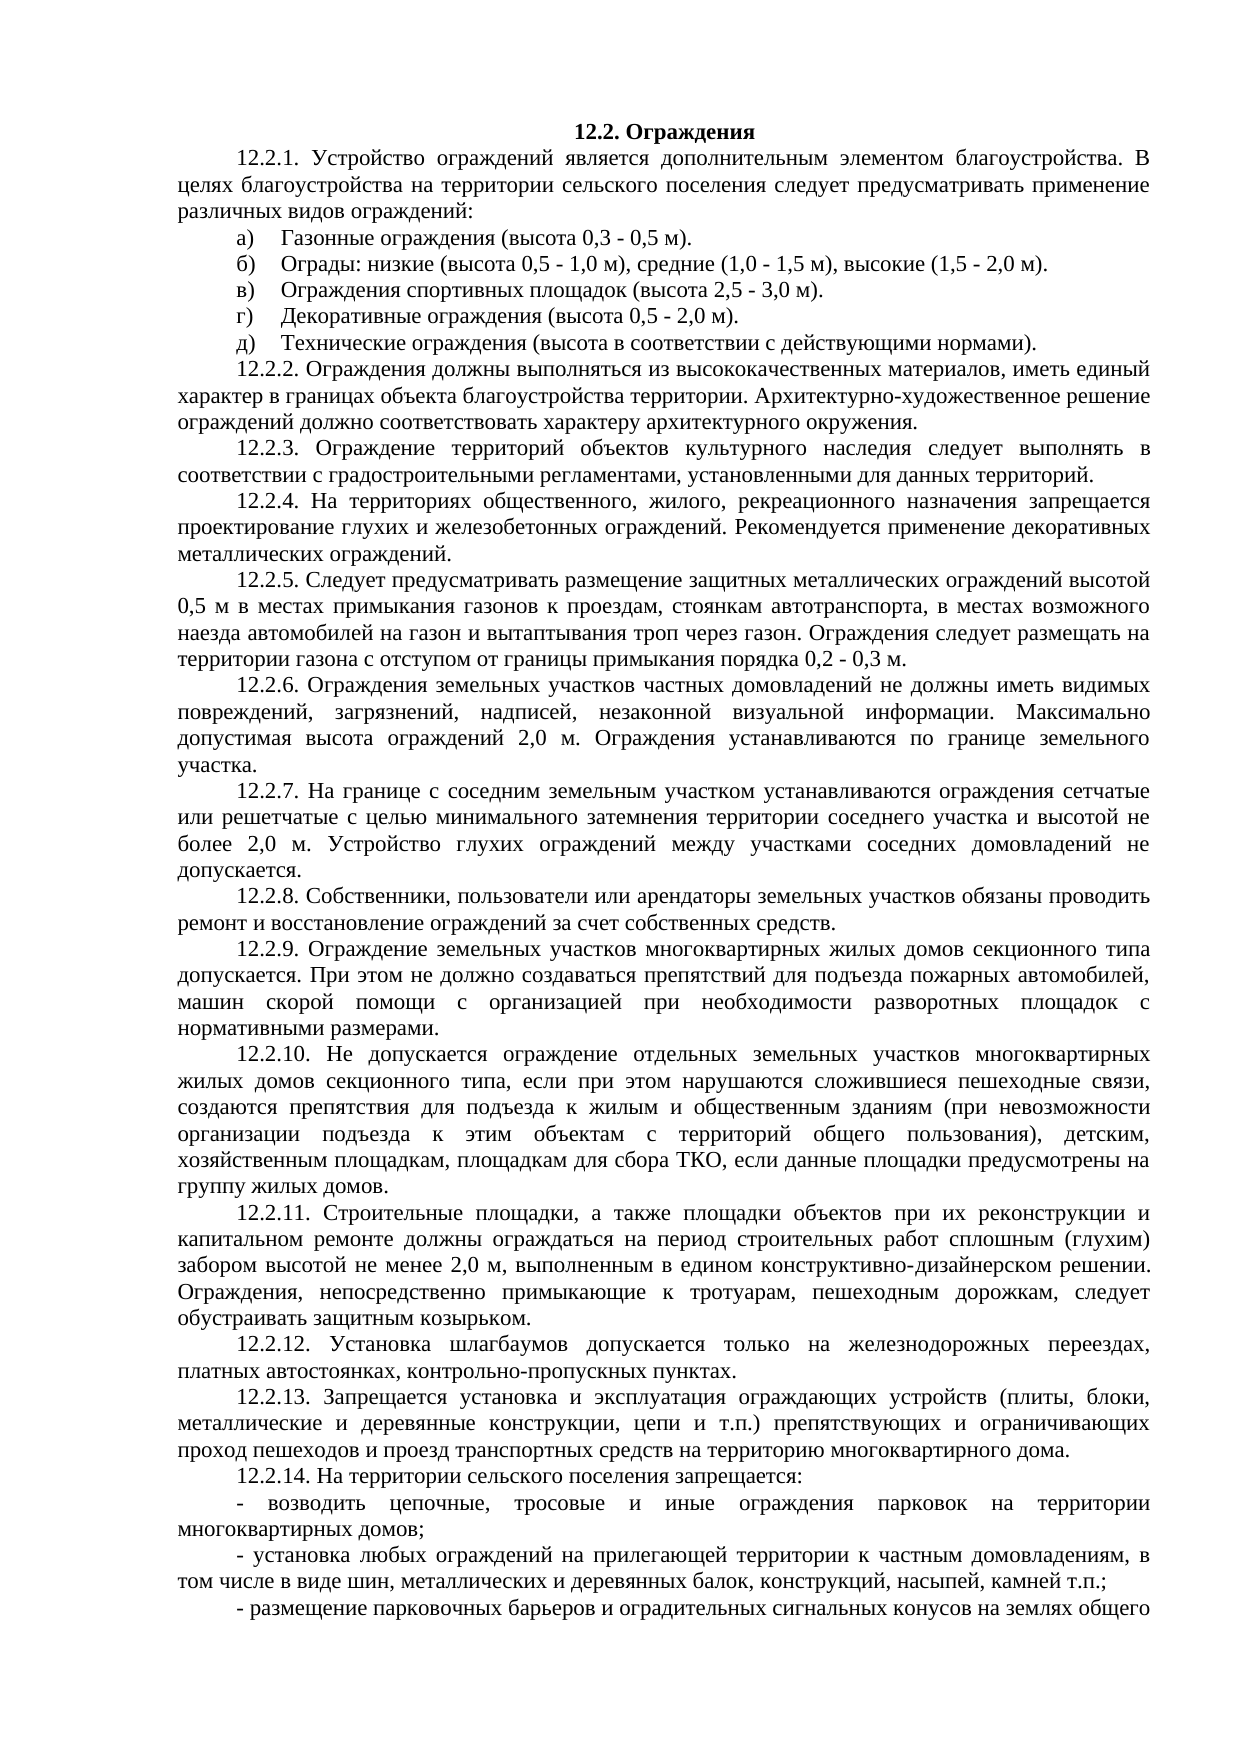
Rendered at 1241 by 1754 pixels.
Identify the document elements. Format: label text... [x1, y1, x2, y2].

text д) Технические ограждения (высота в соответствии с действующими нормами). [177, 329, 1152, 355]
text 12.2.10. Не допускается ограждение отдельных земельных участков многоквартирных жилых домов секционного типа, если при этом нарушаются сложившиеся пешеходные связи, создаются препятствия для подъезда к жилым и общественным зданиям (при невозможности организации подъезда к этим объектам с территорий общего пользования), детским, хозяйственным площадкам, площадкам для сбора ТКО, если данные площадки предусмотрены на группу жилых домов. [177, 1041, 1152, 1199]
text - установка любых ограждений на прилегающей территории к частным домовладениям, в том числе в виде шин, металлических и деревянных балок, конструкций, насыпей, камней т.п.; [177, 1541, 1152, 1594]
text 12.2.13. Запрещается установка и эксплуатация ограждающих устройств (плиты, блоки, металлические и деревянные конструкции, цепи и т.п.) препятствующих и ограничивающих проход пешеходов и проезд транспортных средств на территорию многоквартирного дома. [177, 1383, 1152, 1462]
text 12.2.12. Установка шлагбаумов допускается только на железнодорожных переездах, платных автостоянках, контрольно-пропускных пунктах. [177, 1330, 1152, 1383]
text 12.2.14. На территории сельского поселения запрещается: [177, 1462, 1152, 1488]
text 12.2.7. На границе с соседним земельным участком устанавливаются ограждения сетчатые или решетчатые с целью минимального затемнения территории соседнего участка и высотой не более 2,0 м. Устройство глухих ограждений между участками соседних домовладений не допускается. [177, 777, 1152, 882]
text 12.2.8. Собственники, пользователи или арендаторы земельных участков обязаны проводить ремонт и восстановление ограждений за счет собственных средств. [177, 882, 1152, 935]
text б) Ограды: низкие (высота 0,5 - 1,0 м), средние (1,0 - 1,5 м), высокие (1,5 - 2,0 м). [177, 250, 1152, 276]
text в) Ограждения спортивных площадок (высота 2,5 - 3,0 м). [177, 276, 1152, 303]
text 12.2.2. Ограждения должны выполняться из высококачественных материалов, иметь единый характер в границах объекта благоустройства территории. Архитектурно-художественное решение ограждений должно соответствовать характеру архитектурного окружения. [177, 355, 1152, 434]
text 12.2.4. На территориях общественного, жилого, рекреационного назначения запрещается проектирование глухих и железобетонных ограждений. Рекомендуется применение декоративных металлических ограждений. [177, 487, 1152, 566]
text а) Газонные ограждения (высота 0,3 - 0,5 м). [177, 223, 1152, 250]
text 12.2.1. Устройство ограждений является дополнительным элементом благоустройства. В целях благоустройства на территории сельского поселения следует предусматривать применение различных видов ограждений: [177, 144, 1152, 223]
text 12.2.9. Ограждение земельных участков многоквартирных жилых домов секционного типа допускается. При этом не должно создаваться препятствий для подъезда пожарных автомобилей, машин скорой помощи с организацией при необходимости разворотных площадок с нормативными размерами. [177, 935, 1152, 1041]
text 12.2.11. Строительные площадки, а также площадки объектов при их реконструкции и капитальном ремонте должны ограждаться на период строительных работ сплошным (глухим) забором высотой не менее 2,0 м, выполненным в едином конструктивно-дизайнерском решении. Ограждения, непосредственно примыкающие к тротуарам, пешеходным дорожкам, следует обустраивать защитным козырьком. [177, 1199, 1152, 1330]
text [177, 1594, 1152, 1620]
text 12.2.5. Следует предусматривать размещение защитных металлических ограждений высотой 0,5 м в местах примыкания газонов к проездам, стоянкам автотранспорта, в местах возможного наезда автомобилей на газон и вытаптывания троп через газон. Ограждения следует размещать на территории газона с отступом от границы примыкания порядка 0,2 - 0,3 м. [177, 566, 1152, 672]
text 12.2.6. Ограждения земельных участков частных домовладений не должны иметь видимых повреждений, загрязнений, надписей, незаконной визуальной информации. Максимально допустимая высота ограждений 2,0 м. Ограждения устанавливаются по границе земельного участка. [177, 672, 1152, 777]
text 12.2.3. Ограждение территорий объектов культурного наследия следует выполнять в соответствии с градостроительными регламентами, установленными для данных территорий. [177, 434, 1152, 487]
text 12.2. Ограждения [177, 118, 1152, 144]
text - возводить цепочные, тросовые и иные ограждения парковок на территории многоквартирных домов; [177, 1488, 1152, 1541]
text г) Декоративные ограждения (высота 0,5 - 2,0 м). [177, 303, 1152, 329]
